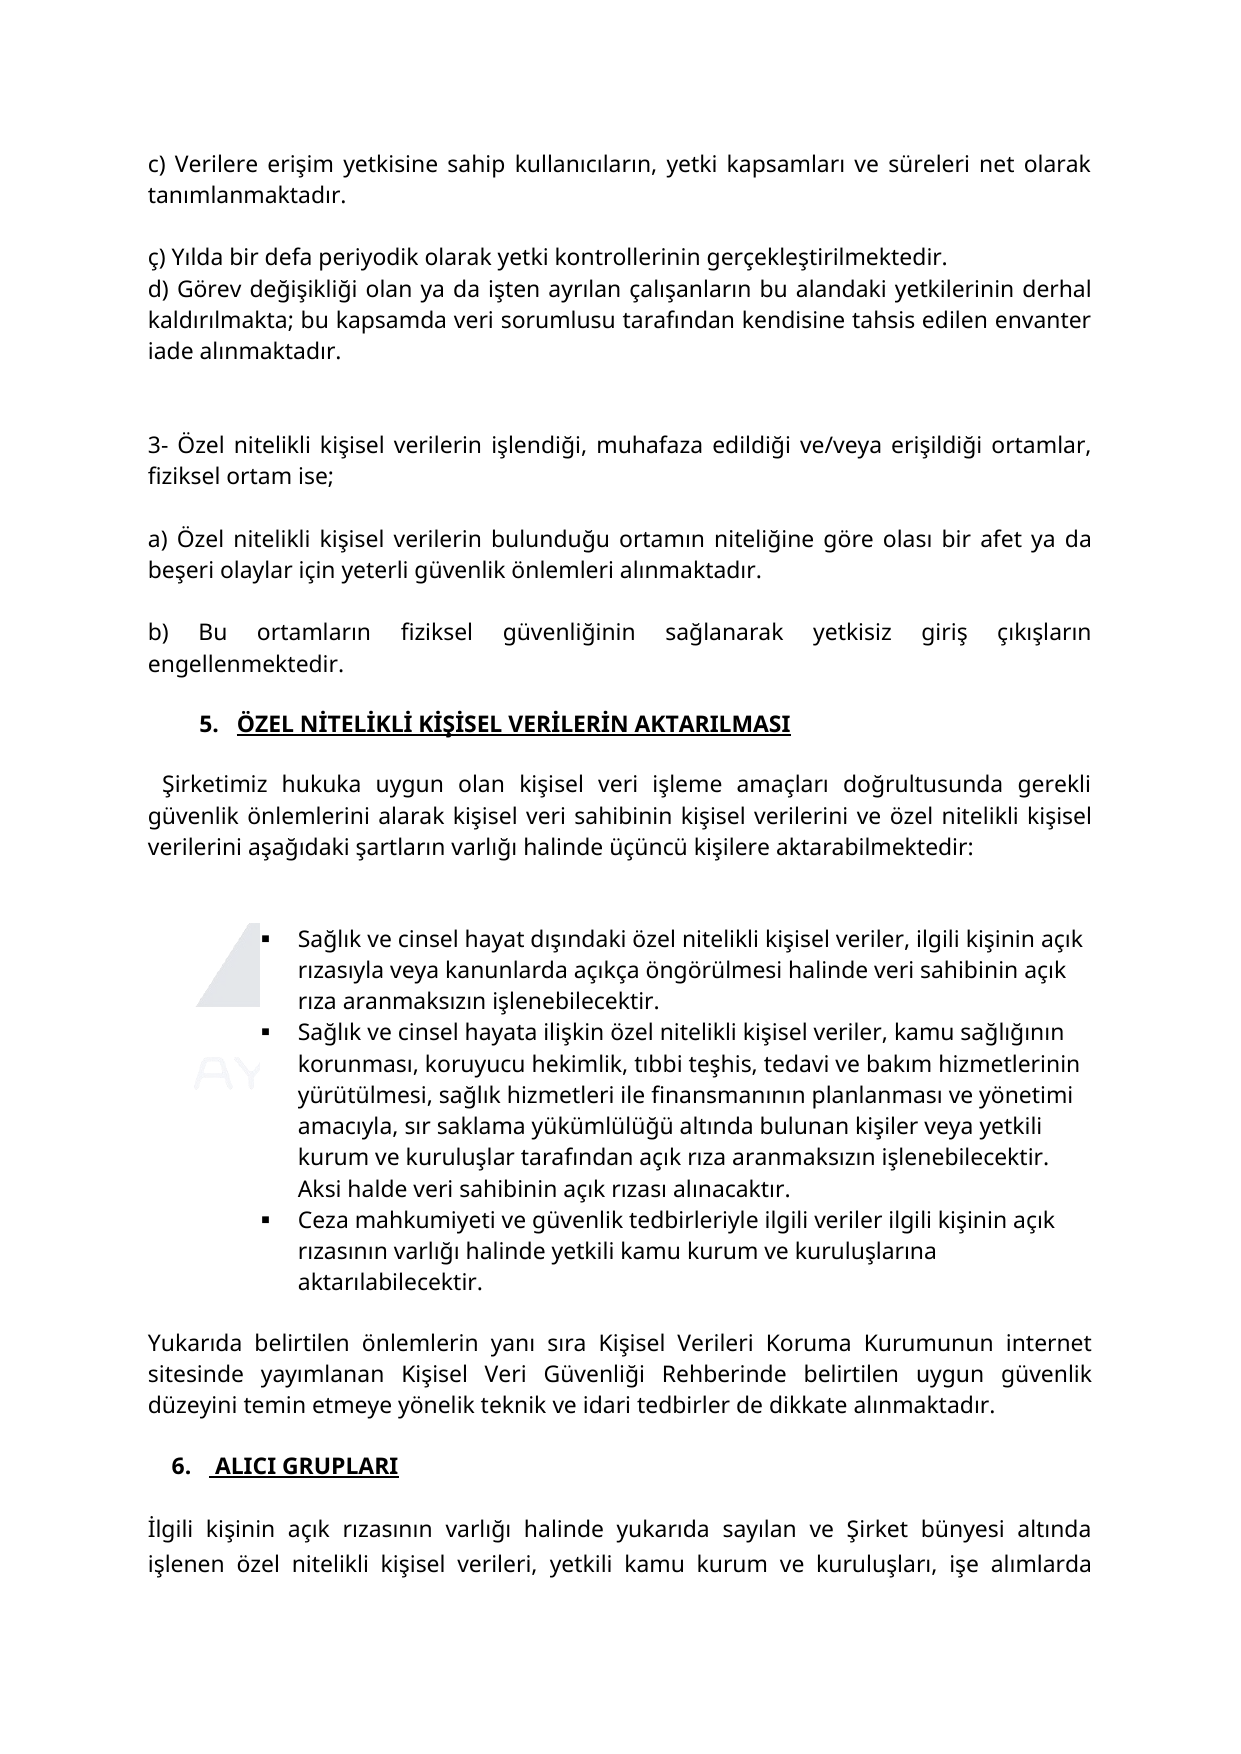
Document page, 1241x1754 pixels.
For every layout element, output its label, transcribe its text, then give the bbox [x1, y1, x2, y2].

text Yukarıda belirtilen önlemlerin yanı sıra Kişisel Verileri Koruma Kurumunun internet sitesinde yayımlanan Kişisel Veri Güvenliği Rehberinde belirtilen uygun güvenlik düzeyini temin etmeye yönelik teknik ve idari tedbirler de dikkate alınmaktadır. [148, 1327, 1093, 1421]
list Ceza mahkumiyeti ve güvenlik tedbirleriyle ilgili veriler ilgili kişinin açık rızasının varlığı halinde yetkili kamu kurum ve kuruluşlarına aktarılabilecektir. [260, 1204, 1093, 1298]
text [148, 1510, 1093, 1579]
text d) Görev değişikliği olan ya da işten ayrılan çalışanların bu alandaki yetkilerinin derhal kaldırılmakta; bu kapsamda veri sorumlusu tarafından kendisine tahsis edilen envanter iade alınmaktadır. [148, 273, 1093, 366]
text 6. ALICI GRUPLARI [148, 1450, 1093, 1481]
text ç) Yılda bir defa periyodik olarak yetki kontrollerinin gerçekleştirilmektedir. [148, 241, 1093, 273]
list Sağlık ve cinsel hayat dışındaki özel nitelikli kişisel veriler, ilgili kişinin açık rızasıyla veya kanunlarda açıkça öngörülmesi halinde veri sahibinin açık rıza aranmaksızın işlenebilecektir. [260, 923, 1093, 1016]
list Sağlık ve cinsel hayata ilişkin özel nitelikli kişisel veriler, kamu sağlığının korunması, koruyucu hekimlik, tıbbi teşhis, tedavi ve bakım hizmetlerinin yürütülmesi, sağlık hizmetleri ile finansmanının planlanması ve yönetimi amacıyla, sır saklama yükümlülüğü altında bulunan kişiler veya yetkili kurum ve kuruluşlar tarafından açık rıza aranmaksızın işlenebilecektir. Aksi halde veri sahibinin açık rızası alınacaktır. [260, 1016, 1093, 1204]
text a) Özel nitelikli kişisel verilerin bulunduğu ortamın niteliğine göre olası bir afet ya da beşeri olaylar için yeterli güvenlik önlemleri alınmaktadır. [148, 523, 1093, 585]
list ÖZEL NİTELİKLİ KİŞİSEL VERİLERİN AKTARILMASI [199, 708, 1093, 739]
text c) Verilere erişim yetkisine sahip kullanıcıların, yetki kapsamları ve süreleri net olarak tanımlanmaktadır. [148, 148, 1093, 210]
text Şirketimiz hukuka uygun olan kişisel veri işleme amaçları doğrultusunda gerekli güvenlik önlemlerini alarak kişisel veri sahibinin kişisel verilerini ve özel nitelikli kişisel verilerini aşağıdaki şartların varlığı halinde üçüncü kişilere aktarabilmektedir: [148, 768, 1093, 862]
text b) Bu ortamların fiziksel güvenliğinin sağlanarak yetkisiz giriş çıkışların engellenmektedir. [148, 616, 1093, 679]
text 3- Özel nitelikli kişisel verilerin işlendiği, muhafaza edildiği ve/veya erişildiği ortamlar, fiziksel ortam ise; [148, 429, 1093, 491]
